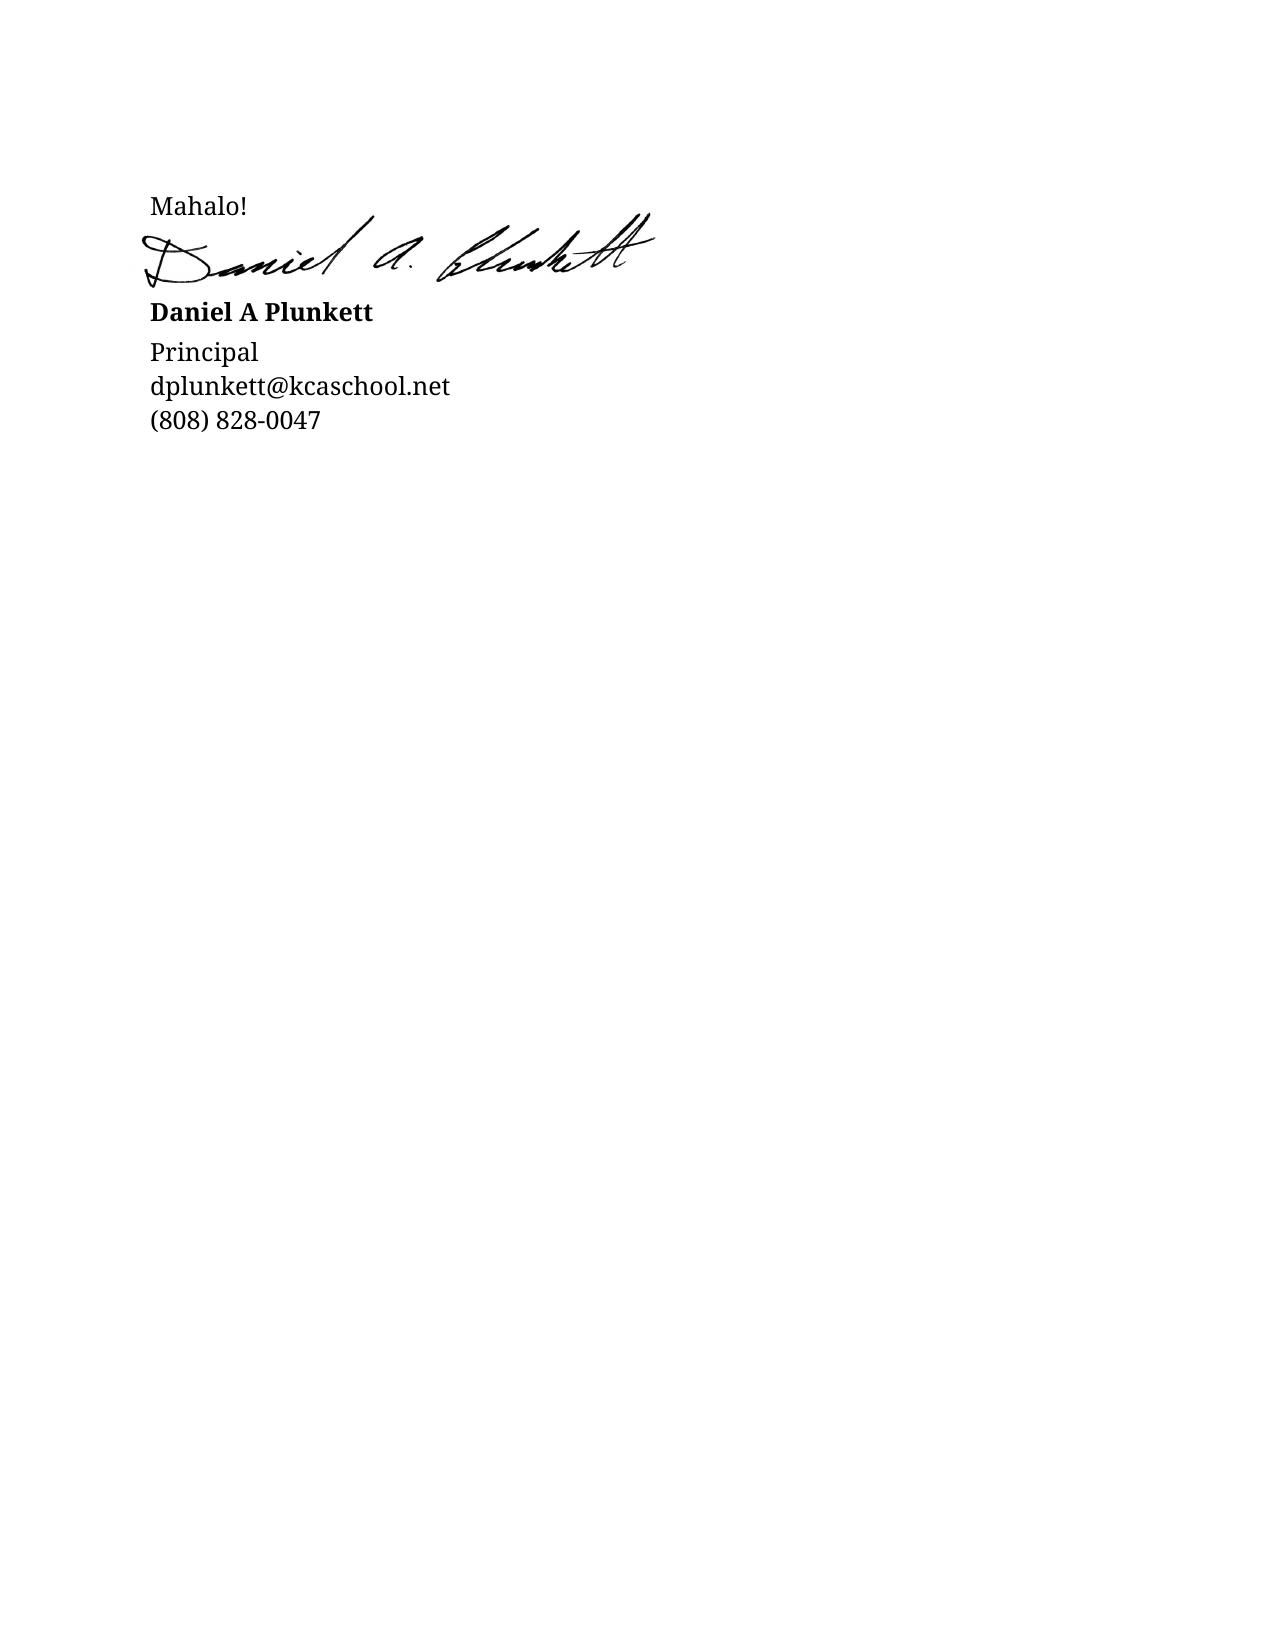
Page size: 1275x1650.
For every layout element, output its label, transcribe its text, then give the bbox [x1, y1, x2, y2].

text Mahalo! [150, 195, 1125, 220]
text Daniel A Plunkett [150, 295, 1125, 329]
text Principal [150, 334, 1125, 368]
text (808) 828-0047 [150, 402, 1125, 436]
text dplunkett@kcaschool.net [150, 368, 1125, 402]
picture [123, 205, 669, 299]
